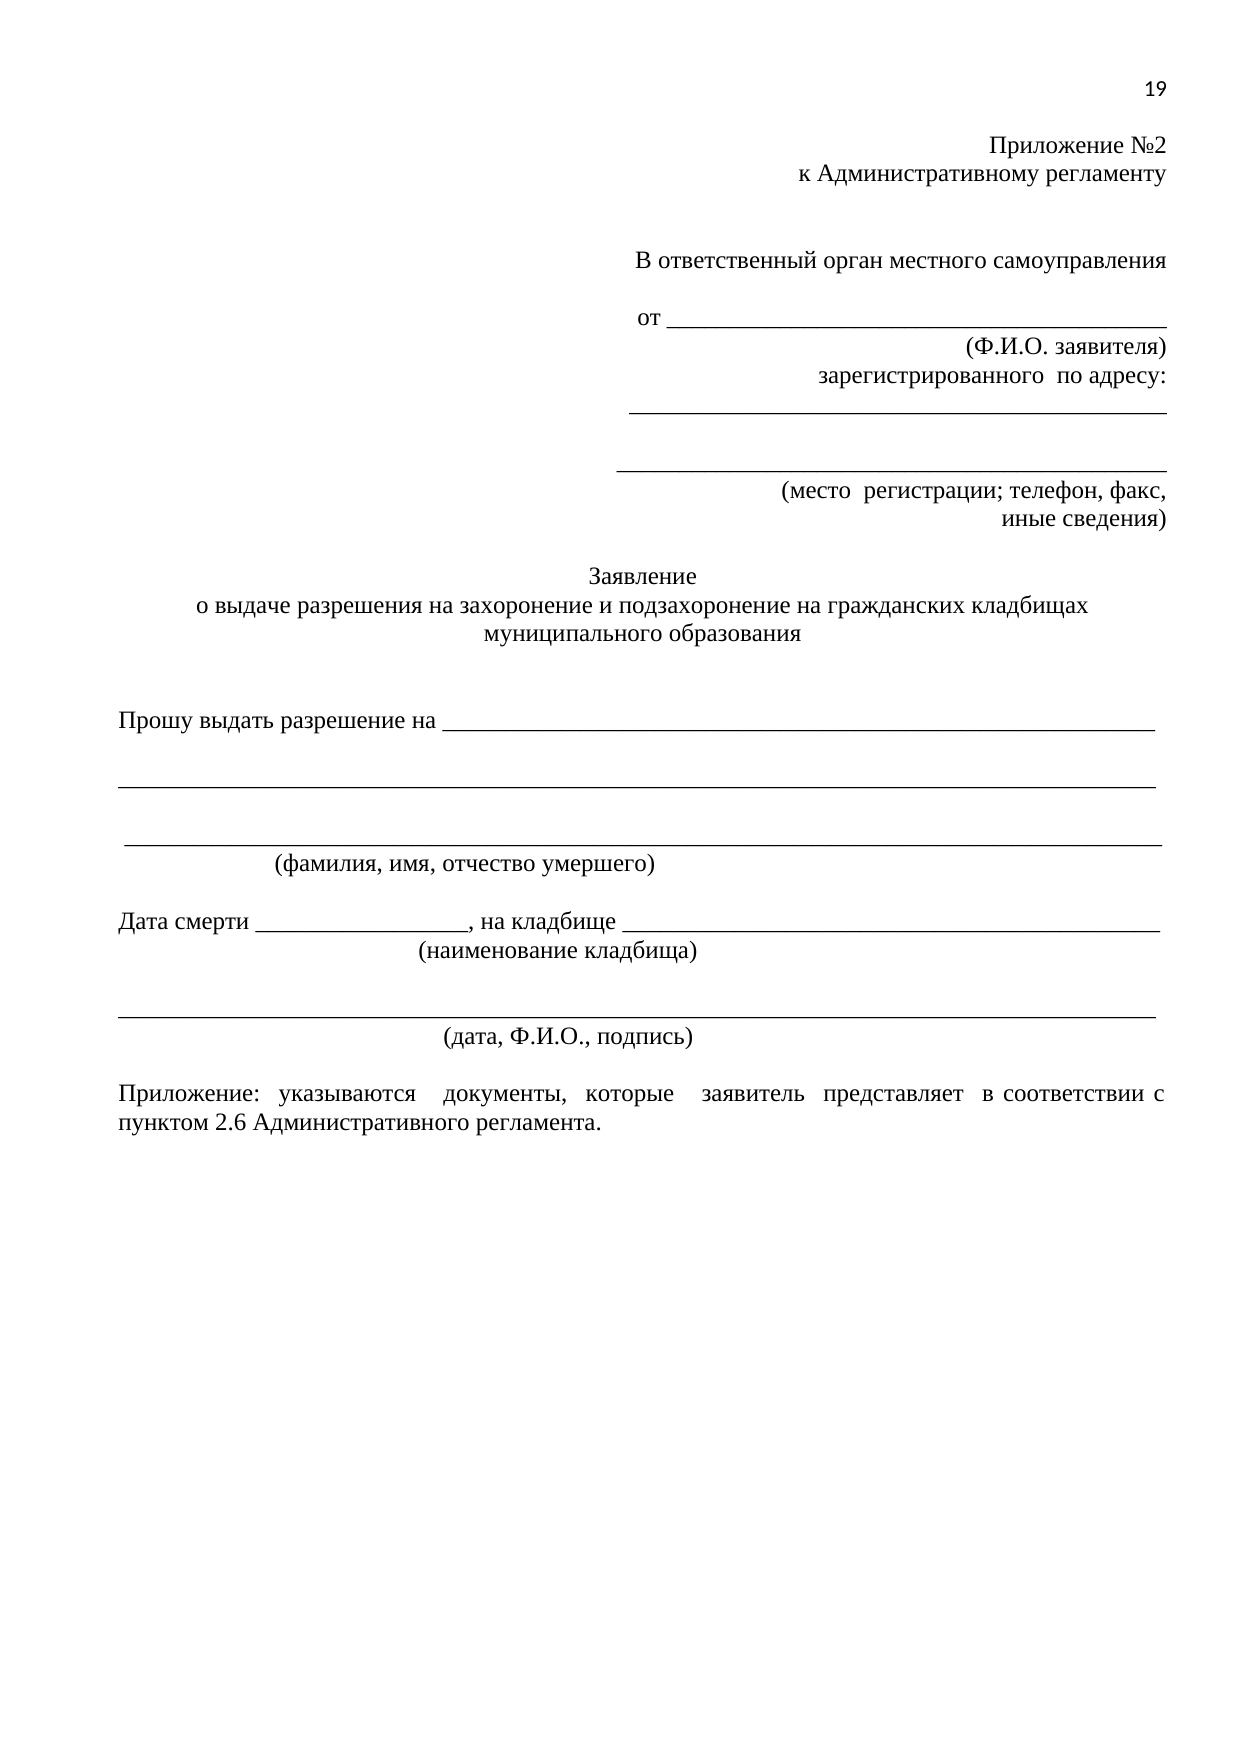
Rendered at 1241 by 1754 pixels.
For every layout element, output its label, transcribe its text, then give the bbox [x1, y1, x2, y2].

text от ________________________________________ [118, 302, 1167, 331]
text (наименование кладбища) [118, 935, 1167, 963]
text ____________________________________________ [118, 446, 1167, 475]
text иные сведения) [118, 503, 1167, 532]
text (фамилия, имя, отчество умершего) [118, 848, 1167, 877]
text (дата, Ф.И.О., подпись) [118, 1021, 1167, 1050]
text ___________________________________________________________________________________ [118, 992, 1167, 1021]
text о выдаче разрешения на захоронение и подзахоронение на гражданских кладбищах муниципального образования [118, 590, 1167, 647]
text (Ф.И.О. заявителя) [118, 331, 1167, 360]
text Прошу выдать разрешение на _________________________________________________________ [118, 705, 1167, 733]
text ___________________________________________________________________________________ [118, 762, 1167, 791]
text Приложение №2 [118, 130, 1167, 158]
text Заявление [118, 561, 1167, 590]
text Приложение: указываются документы, которые заявитель представляет в соответствии с пунктом 2.6 Административного регламента. [118, 1078, 1167, 1136]
text В ответственный орган местного самоуправления [192, 245, 1167, 273]
text (место регистрации; телефон, факс, [118, 475, 1167, 503]
text ___________________________________________________________________________________ [118, 820, 1167, 848]
text зарегистрированного по адресу: [118, 360, 1167, 388]
text Дата смерти _________________, на кладбище ___________________________________________ [118, 906, 1167, 935]
text ___________________________________________ [118, 388, 1167, 417]
text к Административному регламенту [118, 158, 1167, 187]
